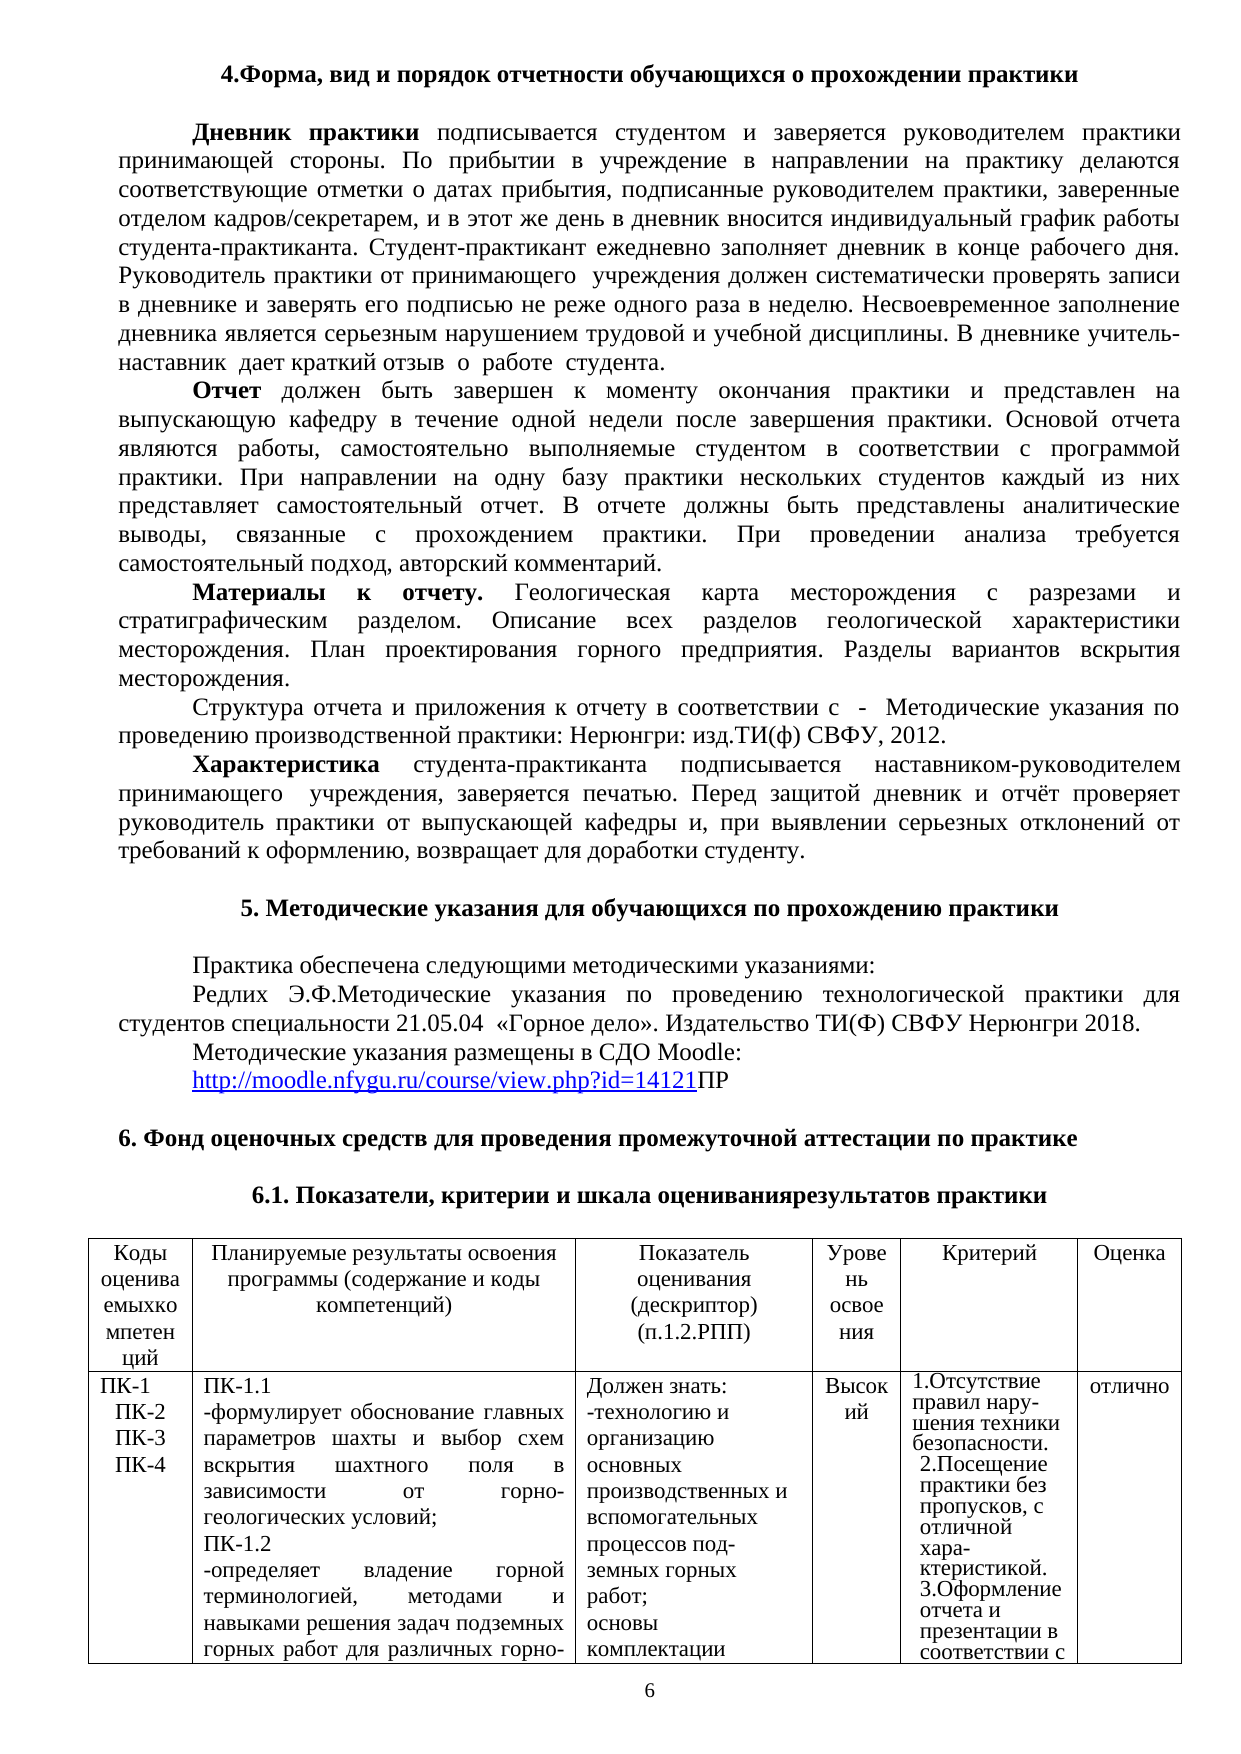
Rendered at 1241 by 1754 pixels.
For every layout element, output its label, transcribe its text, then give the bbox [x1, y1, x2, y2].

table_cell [901, 1372, 1077, 1663]
text 5. Методические указания для обучающихся по прохождению практики [118, 893, 1181, 922]
text Методические указания размещены в СДО Moodle: [118, 1037, 1181, 1065]
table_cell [193, 1372, 575, 1663]
text Структура отчета и приложения к отчету в соответствии с - Методические указания по проведению производственной практики: Нерюнгри: изд.ТИ(ф) СВФУ, 2012. [118, 692, 1181, 749]
table_header Критерий [901, 1239, 1077, 1371]
table_cell Высокий [813, 1372, 900, 1663]
table_header Планируемые результаты освоения программы (содержание и коды компетенций) [193, 1239, 575, 1371]
text Дневник практики подписывается студентом и заверяется руководителем практики принимающей стороны. По прибытии в учреждение в направлении на практику делаются соответствующие отметки о датах прибытия, подписанные руководителем практики, заверенные отделом кадров/секретарем, и в этот же день в дневник вносится индивидуальный график работы студента-практиканта. Студент-практикант ежедневно заполняет дневник в конце рабочего дня. Руководитель практики от принимающего учреждения должен систематически проверять записи в дневнике и заверять его подписью не реже одного раза в неделю. Несвоевременное заполнение дневника является серьезным нарушением трудовой и учебной дисциплины. В дневнике учитель-наставник дает краткий отзыв о работе студента. [118, 117, 1181, 375]
table_cell отлично [1078, 1372, 1181, 1663]
table_cell ПК-1 ПК-2 ПК-3 ПК-4 [89, 1372, 192, 1663]
table_header Оценка [1078, 1239, 1181, 1371]
text Редлих Э.Ф.Методические указания по проведению технологической практики для студентов специальности 21.05.04 «Горное дело». Издательство ТИ(Ф) СВФУ Нерюнгри 2018. [118, 979, 1181, 1037]
text Характеристика студента-практиканта подписывается наставником-руководителем принимающего учреждения, заверяется печатью. Перед защитой дневник и отчёт проверяет руководитель практики от выпускающей кафедры и, при выявлении серьезных отклонений от требований к оформлению, возвращает для доработки студенту. [118, 749, 1181, 864]
text Отчет должен быть завершен к моменту окончания практики и представлен на выпускающую кафедру в течение одной недели после завершения практики. Основой отчета являются работы, самостоятельно выполняемые студентом в соответствии с программой практики. При направлении на одну базу практики нескольких студентов каждый из них представляет самостоятельный отчет. В отчете должны быть представлены аналитические выводы, связанные с прохождением практики. При проведении анализа требуется самостоятельный подход, авторский комментарий. [118, 375, 1181, 577]
text Практика обеспечена следующими методическими указаниями: [118, 950, 1181, 979]
table_header Коды оцениваемыхкомпетенций [89, 1239, 192, 1371]
table_header Показатель оценивания (дескриптор) (п.1.2.РПП) [576, 1239, 812, 1371]
table_header Уровень освоения [813, 1239, 900, 1371]
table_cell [576, 1372, 812, 1663]
text 4.Форма, вид и порядок отчетности обучающихся о прохождении практики [118, 59, 1181, 88]
text 6.1. Показатели, критерии и шкала оцениваниярезультатов практики [118, 1180, 1181, 1209]
text http://moodle.nfygu.ru/course/view.php?id=14121ПР [118, 1065, 1181, 1094]
text Материалы к отчету. Геологическая карта месторождения с разрезами и стратиграфическим разделом. Описание всех разделов геологической характеристики месторождения. План проектирования горного предприятия. Разделы вариантов вскрытия месторождения. [118, 577, 1181, 692]
text 6. Фонд оценочных средств для проведения промежуточной аттестации по практике [118, 1123, 1181, 1152]
